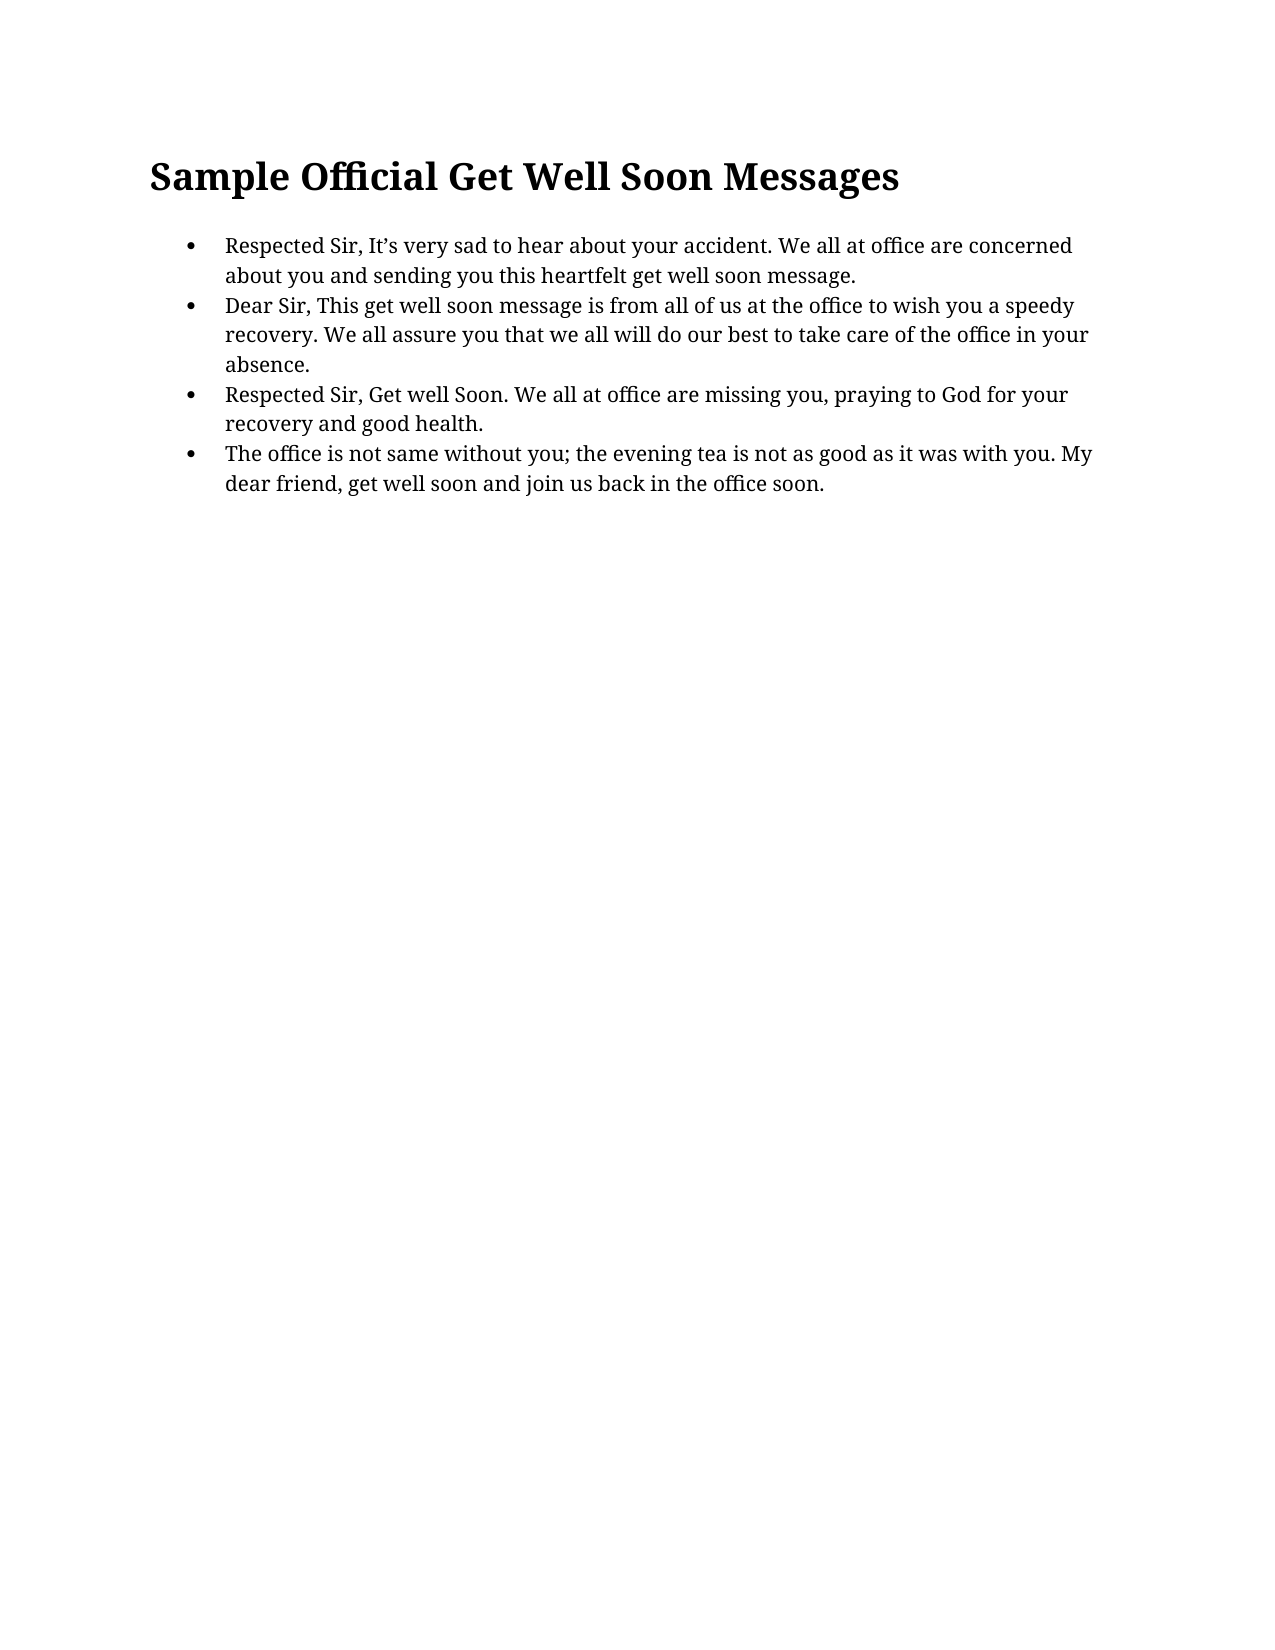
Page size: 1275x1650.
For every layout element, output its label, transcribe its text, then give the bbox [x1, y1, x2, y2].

list Respected Sir, Get well Soon. We all at office are missing you, praying to God for your recovery and good health. [187, 379, 1125, 438]
list The office is not same without you; the evening tea is not as good as it was with you. My dear friend, get well soon and join us back in the office soon. [187, 438, 1125, 497]
list Dear Sir, This get well soon message is from all of us at the office to wish you a speedy recovery. We all assure you that we all will do our best to take care of the office in your absence. [187, 289, 1125, 379]
list Respected Sir, It’s very sad to hear about your accident. We all at office are concerned about you and sending you this heartfelt get well soon message. [187, 230, 1125, 289]
text Sample Official Get Well Soon Messages [150, 150, 1125, 201]
